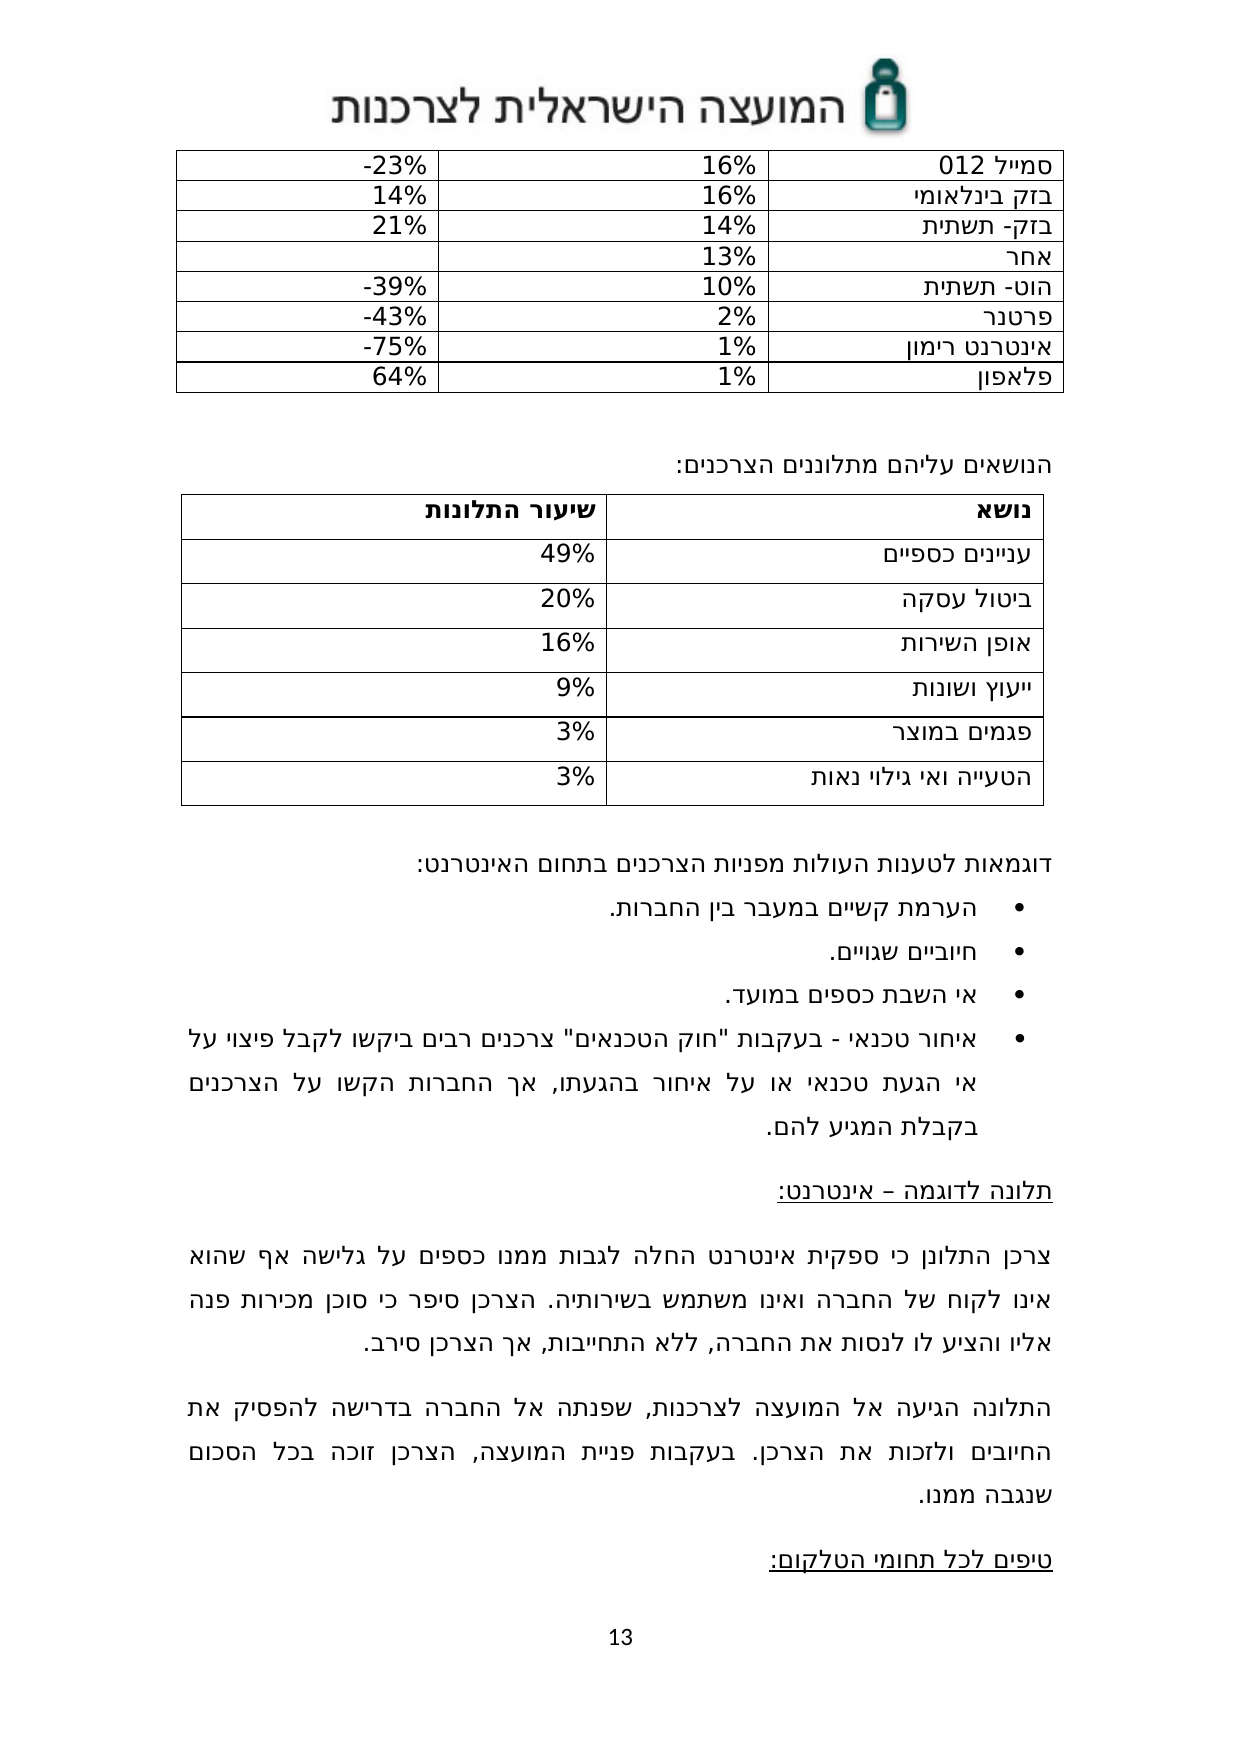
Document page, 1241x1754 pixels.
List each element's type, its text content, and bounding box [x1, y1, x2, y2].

text הנושאים עליהם מתלוננים הצרכנים: [187, 450, 1053, 479]
table_cell 3% [182, 762, 606, 805]
table_cell 2% [439, 302, 768, 331]
table_cell פגמים במוצר [607, 718, 1043, 761]
text צרכן התלונן כי ספקית אינטרנט החלה לגבות ממנו כספים על גלישה אף שהוא אינו לקוח של החברה ואינו משתמש בשירותיה. הצרכן סיפר כי סוכן מכירות פנה אליו והציע לו לנסות את החברה, ללא התחייבות, אך הצרכן סירב. [187, 1241, 1053, 1358]
table_cell 20% [182, 584, 606, 627]
table_cell 39%- [177, 272, 438, 301]
table_header נושא [607, 495, 1043, 538]
table_cell 23%- [177, 151, 438, 180]
text טיפים לכל תחומי הטלקום: [187, 1545, 1053, 1574]
table_cell 3% [182, 718, 606, 761]
table_cell עניינים כספיים [607, 540, 1043, 583]
table_cell 13% [439, 242, 768, 271]
table_header שיעור התלונות [182, 495, 606, 538]
table_cell הטעייה ואי גילוי נאות [607, 762, 1043, 805]
table_cell 9% [182, 673, 606, 716]
list אי השבת כספים במועד. [187, 981, 1015, 1010]
list איחור טכנאי - בעקבות "חוק הטכנאים" צרכנים רבים ביקשו לקבל פיצוי על אי הגעת טכנאי או על איחור בהגעתו, אך החברות הקשו על הצרכנים בקבלת המגיע להם. [187, 1024, 1016, 1141]
table_cell ייעוץ ושונות [607, 673, 1043, 716]
table_cell 21% [177, 211, 438, 241]
table_cell 14% [439, 211, 768, 241]
text התלונה הגיעה אל המועצה לצרכנות, שפנתה אל החברה בדרישה להפסיק את החיובים ולזכות את הצרכן. בעקבות פניית המועצה, הצרכן זוכה בכל הסכום שנגבה ממנו. [187, 1393, 1053, 1510]
table_cell 14% [177, 181, 438, 210]
table_cell 16% [182, 629, 606, 672]
table_cell 10% [439, 272, 768, 301]
table_cell ביטול עסקה [607, 584, 1043, 627]
table_cell סמייל 012 [769, 151, 1063, 180]
table_cell אינטרנט רימון [769, 332, 1063, 361]
text תלונה לדוגמה – אינטרנט: [187, 1177, 1053, 1206]
table_cell פרטנר [769, 302, 1063, 331]
table_cell 1% [439, 363, 768, 392]
table_cell בזק בינלאומי [769, 181, 1063, 210]
table_cell 75%- [177, 332, 438, 361]
table_cell 16% [439, 181, 768, 210]
list חיוביים שגויים. [187, 937, 1015, 966]
table_cell 16% [439, 151, 768, 180]
table_cell 64% [177, 363, 438, 392]
table_cell אחר [769, 242, 1063, 271]
list הערמת קשיים במעבר בין החברות. [187, 893, 1015, 922]
table_cell אופן השירות [607, 629, 1043, 672]
table_cell 43%- [177, 302, 438, 331]
table_cell 1% [439, 332, 768, 361]
table_cell בזק- תשתית [769, 211, 1063, 241]
table_cell הוט- תשתית [769, 272, 1063, 301]
table_cell [177, 242, 438, 271]
table_cell פלאפון [769, 363, 1063, 392]
picture [325, 53, 915, 142]
text דוגמאות לטענות העולות מפניות הצרכנים בתחום האינטרנט: [187, 849, 1053, 879]
table_cell 49% [182, 540, 606, 583]
